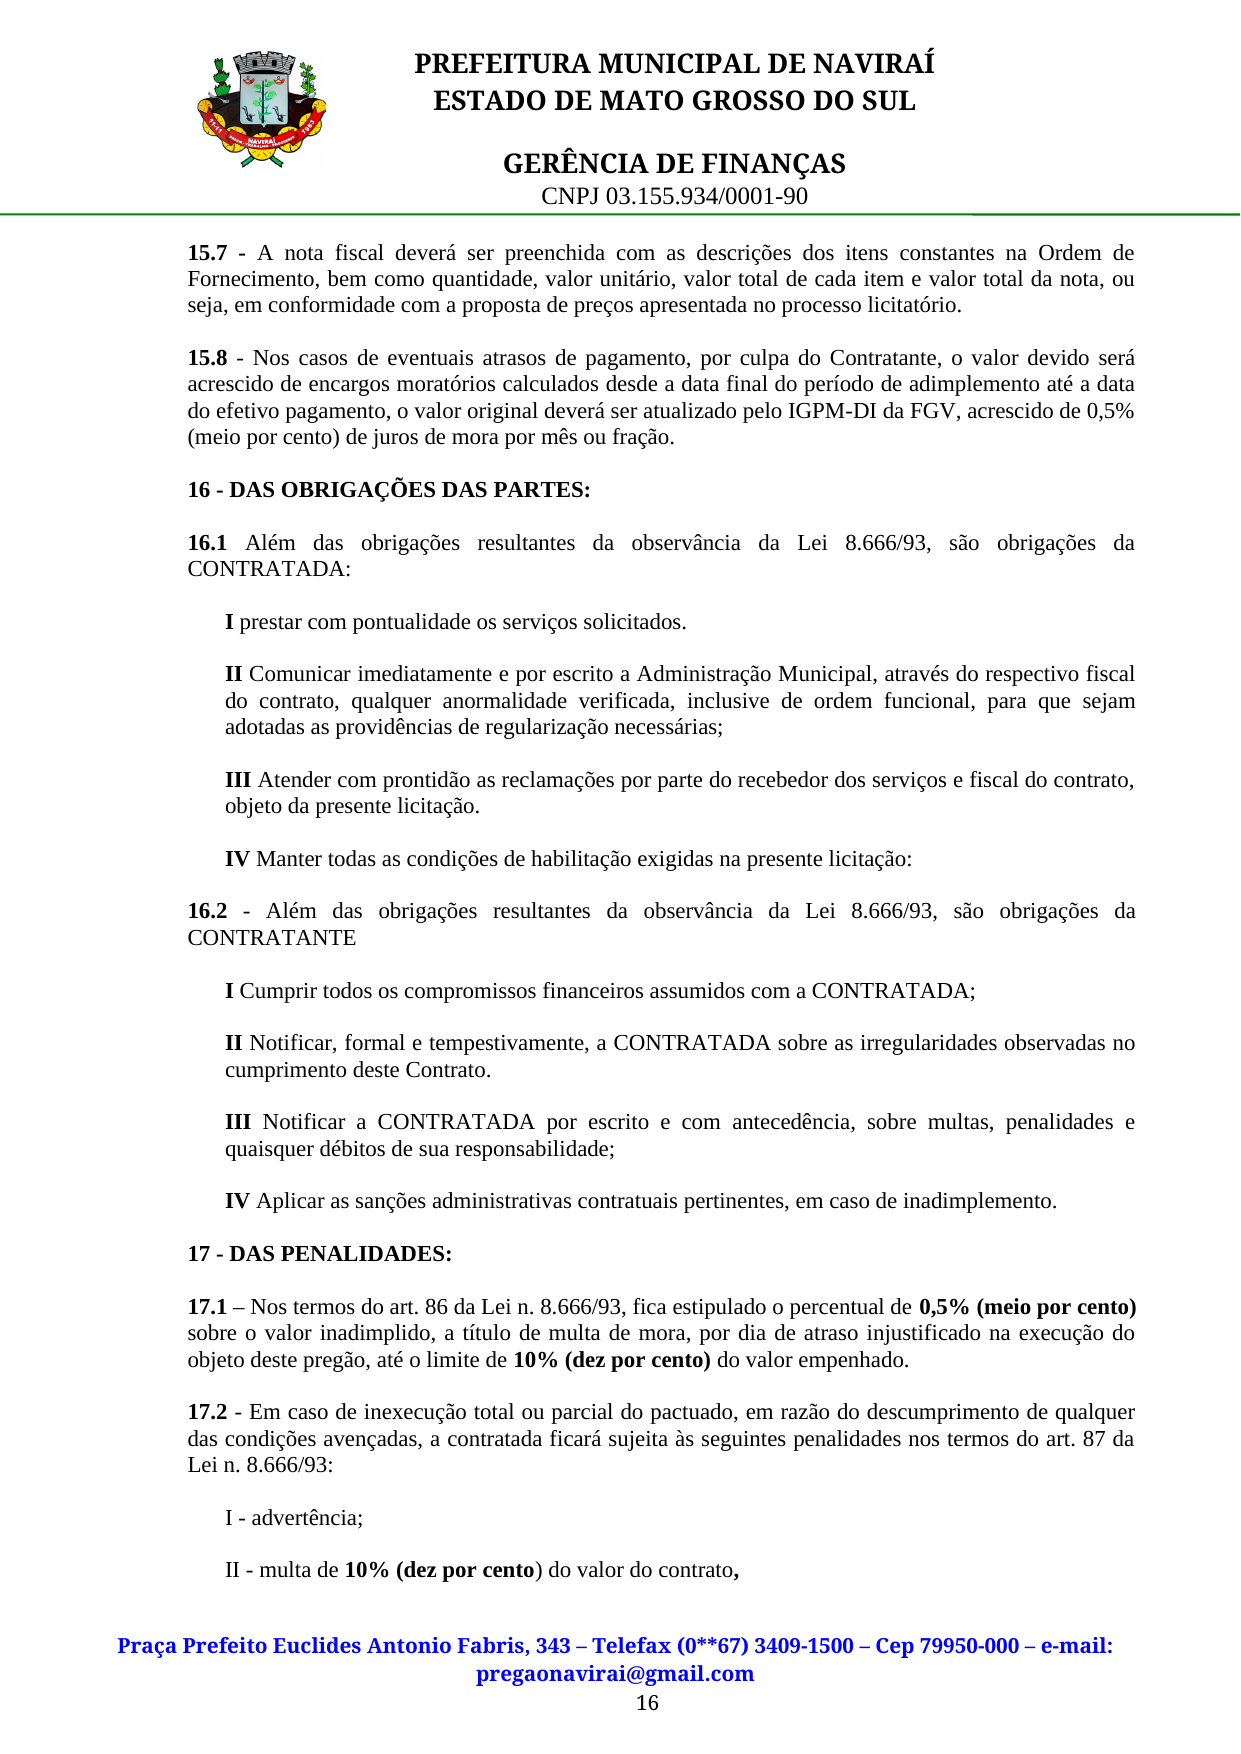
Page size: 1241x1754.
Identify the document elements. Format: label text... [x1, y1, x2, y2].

text 17.2 - Em caso de inexecução total ou parcial do pactuado, em razão do descumprimento de qualquer das condições avençadas, a contratada ficará sujeita às seguintes penalidades nos termos do art. 87 da Lei n. 8.666/93: [187, 1398, 1137, 1477]
text II - multa de 10% (dez por cento) do valor do contrato, [225, 1556, 1137, 1583]
text III Atender com prontidão as reclamações por parte do recebedor dos serviços e fiscal do contrato, objeto da presente licitação. [225, 766, 1137, 818]
text 16.2 - Além das obrigações resultantes da observância da Lei 8.666/93, são obrigações da CONTRATANTE [187, 898, 1137, 950]
text 17 - DAS PENALIDADES: [187, 1240, 1137, 1267]
picture [197, 51, 327, 168]
text I - advertência; [225, 1504, 1137, 1530]
text I prestar com pontualidade os serviços solicitados. [225, 608, 1137, 634]
text 16.1 Além das obrigações resultantes da observância da Lei 8.666/93, são obrigações da CONTRATADA: [187, 529, 1137, 581]
text IV Manter todas as condições de habilitação exigidas na presente licitação: [225, 845, 1137, 871]
text 15.7 - A nota fiscal deverá ser preenchida com as descrições dos itens constantes na Ordem de Fornecimento, bem como quantidade, valor unitário, valor total de cada item e valor total da nota, ou seja, em conformidade com a proposta de preços apresentada no processo licitatório. [187, 239, 1137, 318]
text IV Aplicar as sanções administrativas contratuais pertinentes, em caso de inadimplemento. [225, 1187, 1137, 1214]
text III Notificar a CONTRATADA por escrito e com antecedência, sobre multas, penalidades e quaisquer débitos de sua responsabilidade; [225, 1108, 1137, 1161]
text 15.8 - Nos casos de eventuais atrasos de pagamento, por culpa do Contratante, o valor devido será acrescido de encargos moratórios calculados desde a data final do período de adimplemento até a data do efetivo pagamento, o valor original deverá ser atualizado pelo IGPM-DI da FGV, acrescido de 0,5% (meio por cento) de juros de mora por mês ou fração. [187, 344, 1137, 449]
text II Comunicar imediatamente e por escrito a Administração Municipal, através do respectivo fiscal do contrato, qualquer anormalidade verificada, inclusive de ordem funcional, para que sejam adotadas as providências de regularização necessárias; [225, 660, 1137, 739]
text II Notificar, formal e tempestivamente, a CONTRATADA sobre as irregularidades observadas no cumprimento deste Contrato. [225, 1029, 1137, 1082]
text I Cumprir todos os compromissos financeiros assumidos com a CONTRATADA; [225, 977, 1137, 1003]
text 16 - DAS OBRIGAÇÕES DAS PARTES: [187, 476, 1137, 502]
text 17.1 – Nos termos do art. 86 da Lei n. 8.666/93, fica estipulado o percentual de 0,5% (meio por cento) sobre o valor inadimplido, a título de multa de mora, por dia de atraso injustificado na execução do objeto deste pregão, até o limite de 10% (dez por cento) do valor empenhado. [187, 1293, 1137, 1372]
